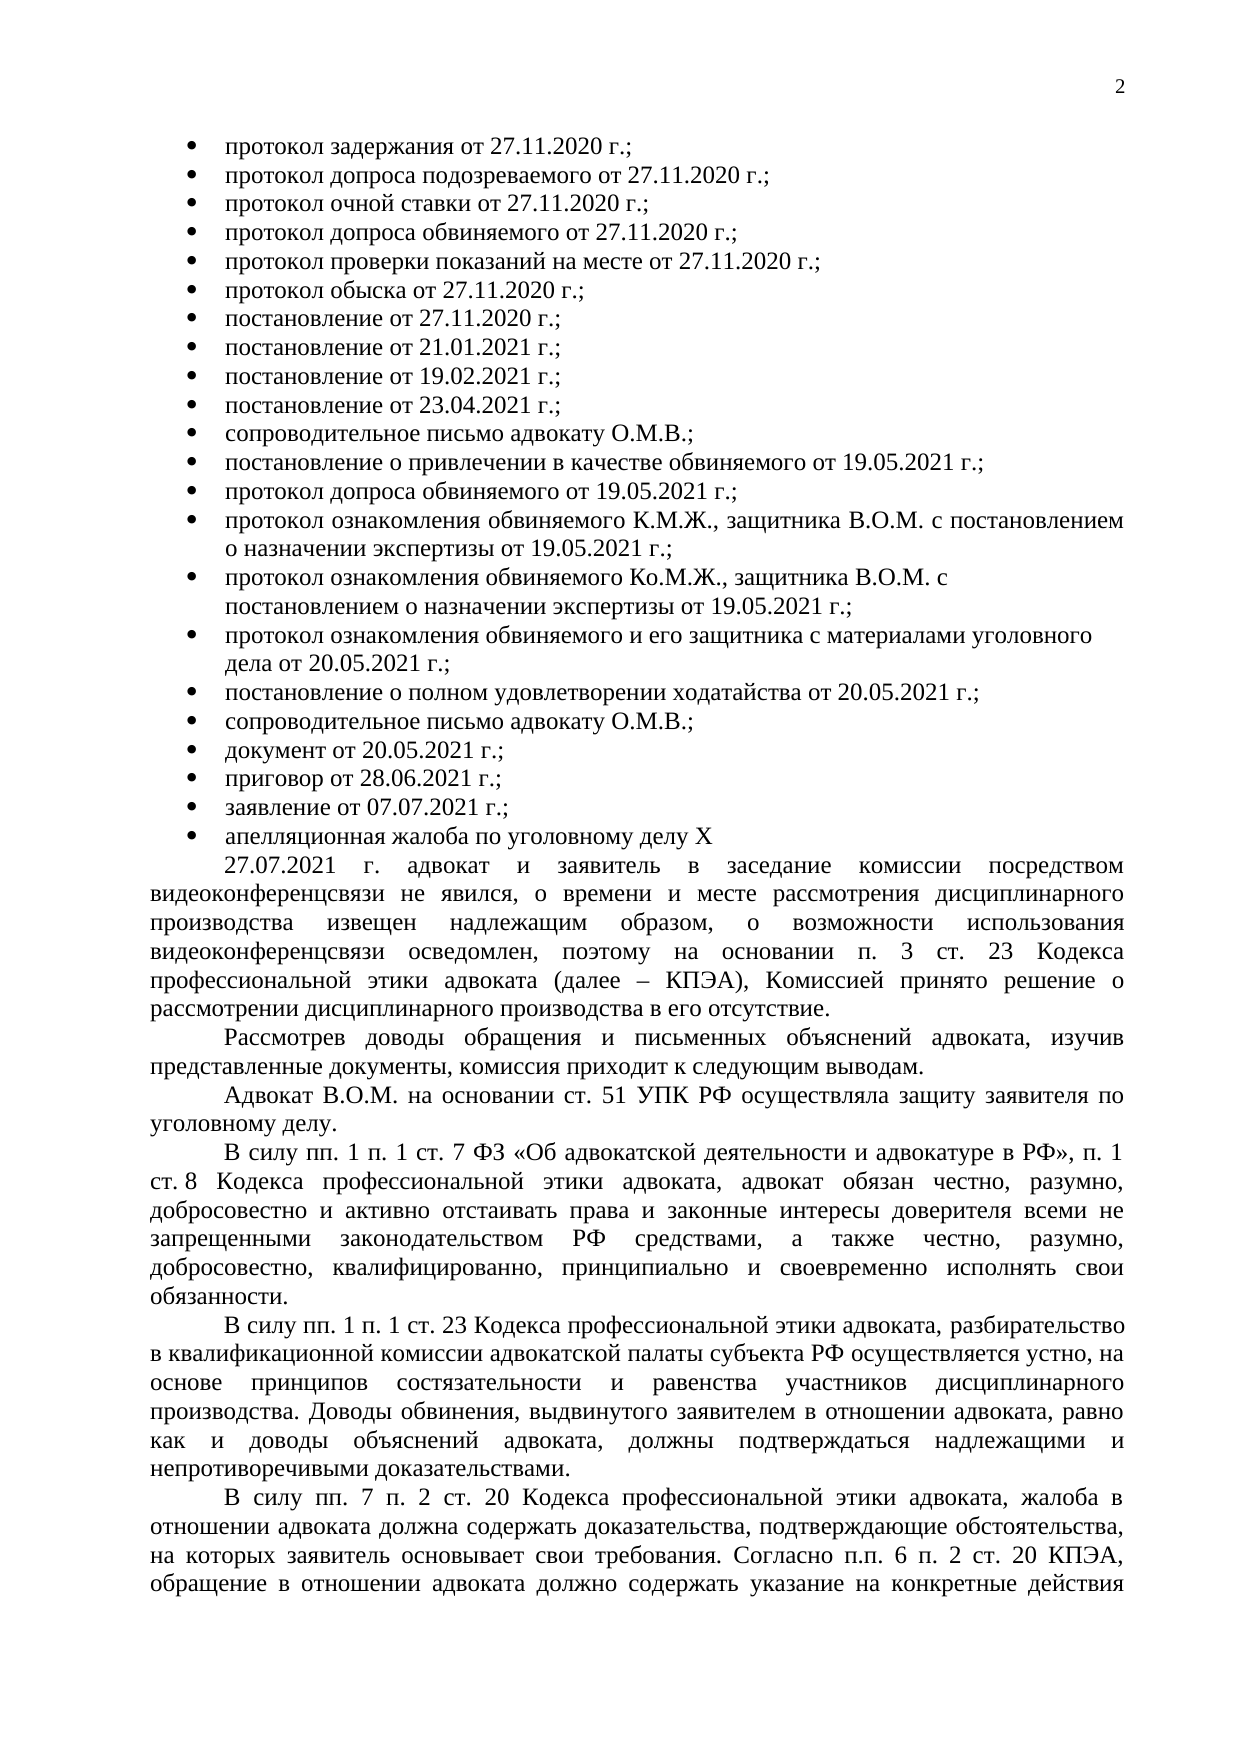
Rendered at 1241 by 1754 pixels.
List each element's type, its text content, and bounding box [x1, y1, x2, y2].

list протокол проверки показаний на месте от 27.11.2020 г.; [187, 246, 1125, 275]
list постановление от 19.02.2021 г.; [187, 361, 1125, 390]
list заявление от 07.07.2021 г.; [187, 792, 1125, 821]
list протокол задержания от 27.11.2020 г.; [187, 131, 1125, 160]
list протокол допроса обвиняемого от 19.05.2021 г.; [187, 476, 1125, 505]
list 27.07.2021 г. адвокат и заявитель в заседание комиссии посредством видеоконференцсвязи не явился, о времени и месте рассмотрения дисциплинарного производства извещен надлежащим образом, о возможности использования видеоконференцсвязи осведомлен, поэтому на основании п. 3 ст. 23 Кодекса профессиональной этики адвоката (далее – КПЭА), Комиссией принято решение о рассмотрении дисциплинарного производства в его отсутствие. [150, 850, 1125, 1022]
text Адвокат В.О.М. на основании ст. 51 УПК РФ осуществляла защиту заявителя по уголовному делу. [150, 1080, 1125, 1137]
list протокол ознакомления обвиняемого К.М.Ж., защитника В.О.М. с постановлением о назначении экспертизы от 19.05.2021 г.; [187, 505, 1125, 562]
list протокол очной ставки от 27.11.2020 г.; [187, 188, 1125, 217]
list сопроводительное письмо адвокату О.М.В.; [187, 706, 1125, 735]
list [187, 160, 1125, 188]
list постановление от 23.04.2021 г.; [187, 390, 1125, 418]
list приговор от 28.06.2021 г.; [187, 763, 1125, 792]
list протокол ознакомления обвиняемого Ко.М.Ж., защитника В.О.М. с постановлением о назначении экспертизы от 19.05.2021 г.; [187, 562, 1125, 620]
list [187, 217, 1125, 246]
list постановление о полном удовлетворении ходатайства от 20.05.2021 г.; [187, 677, 1125, 706]
list постановление от 21.01.2021 г.; [187, 332, 1125, 361]
text В силу пп. 1 п. 1 ст. 7 ФЗ «Об адвокатской деятельности и адвокатуре в РФ», п. 1 ст. 8 Кодекса профессиональной этики адвоката, адвокат обязан честно, разумно, добросовестно и активно отстаивать права и законные интересы доверителя всеми не запрещенными законодательством РФ средствами, а также честно, разумно, добросовестно, квалифицированно, принципиально и своевременно исполнять свои обязанности. [150, 1137, 1125, 1310]
list постановление о привлечении в качестве обвиняемого от 19.05.2021 г.; [187, 447, 1125, 476]
text Рассмотрев доводы обращения и письменных объяснений адвоката, изучив представленные документы, комиссия приходит к следующим выводам. [150, 1022, 1125, 1080]
text В силу пп. 1 п. 1 ст. 23 Кодекса профессиональной этики адвоката, разбирательство в квалификационной комиссии адвокатской палаты субъекта РФ осуществляется устно, на основе принципов состязательности и равенства участников дисциплинарного производства. Доводы обвинения, выдвинутого заявителем в отношении адвоката, равно как и доводы объяснений адвоката, должны подтверждаться надлежащими и непротиворечивыми доказательствами. [150, 1310, 1125, 1482]
list протокол обыска от 27.11.2020 г.; [187, 275, 1125, 303]
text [150, 1482, 1125, 1597]
list постановление от 27.11.2020 г.; [187, 303, 1125, 332]
list протокол ознакомления обвиняемого и его защитника с материалами уголовного дела от 20.05.2021 г.; [187, 620, 1125, 677]
list апелляционная жалоба по уголовному делу Х [187, 821, 1125, 850]
list сопроводительное письмо адвокату О.М.В.; [187, 418, 1125, 447]
list документ от 20.05.2021 г.; [187, 735, 1125, 763]
